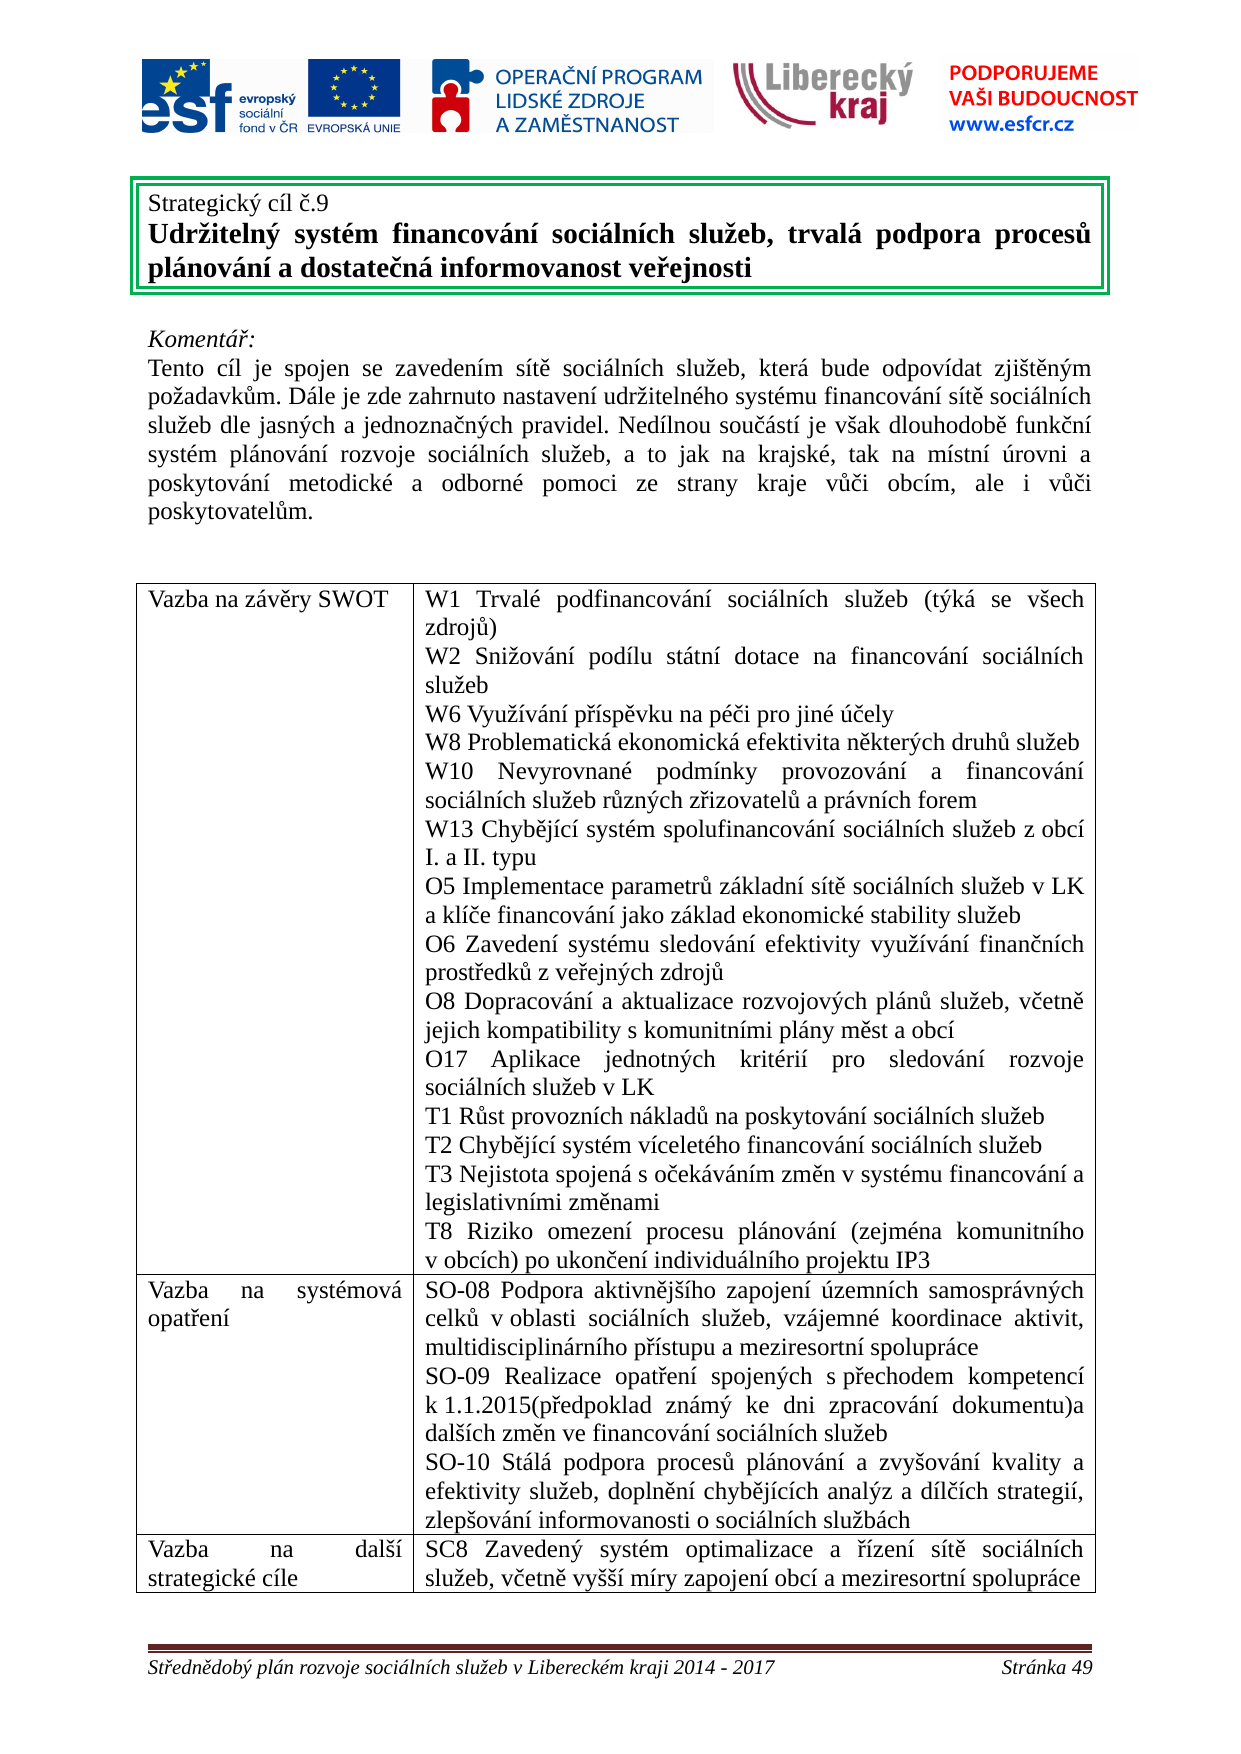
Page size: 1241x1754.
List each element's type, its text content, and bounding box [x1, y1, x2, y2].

text Udržitelný systém financování sociálních služeb, trvalá podpora procesů plánování a dostatečná informovanost veřejnosti [133, 205, 1107, 292]
table_cell SC8 Zavedený systém optimalizace a řízení sítě sociálních služeb, včetně vyšší míry zapojení obcí a meziresortní spolupráce [414, 1535, 1095, 1592]
text Strategický cíl č.9 [133, 180, 1107, 205]
picture [938, 54, 1138, 132]
table_cell SO-08 Podpora aktivnějšího zapojení územních samosprávných celků v oblasti sociálních služeb, vzájemné koordinace aktivit, multidisciplinárního přístupu a meziresortní spolupráce SO-09 Realizace opatření spojených s přechodem kompetencí k 1.1.2015(předpoklad známý ke dni zpracování dokumentu)a dalších změn ve financování sociálních služeb SO-10 Stálá podpora procesů plánování a zvyšování kvality a efektivity služeb, doplnění chybějících analýz a dílčích strategií, zlepšování informovanosti o sociálních službách [414, 1275, 1095, 1533]
text Tento cíl je spojen se zavedením sítě sociálních služeb, která bude odpovídat zjištěným požadavkům. Dále je zde zahrnuto nastavení udržitelného systému financování sítě sociálních služeb dle jasných a jednoznačných pravidel. Nedílnou součástí je však dlouhodobě funkční systém plánování rozvoje sociálních služeb, a to jak na krajské, tak na místní úrovni a poskytování metodické a odborné pomoci ze strany kraje vůči obcím, ale i vůči poskytovatelům. [148, 353, 1092, 525]
text Komentář: [148, 324, 1092, 353]
table_cell Vazba na systémová opatření [137, 1275, 413, 1533]
picture [142, 59, 714, 133]
table_cell Vazba na další strategické cíle [137, 1535, 413, 1592]
table_header Vazba na závěry SWOT [137, 584, 413, 1274]
picture [733, 62, 913, 129]
table_header W1 Trvalé podfinancování sociálních služeb (týká se všech zdrojů) W2 Snižování podílu státní dotace na financování sociálních služeb W6 Využívání příspěvku na péči pro jiné účely W8 Problematická ekonomická efektivita některých druhů služeb W10 Nevyrovnané podmínky provozování a financování sociálních služeb různých zřizovatelů a právních forem W13 Chybějící systém spolufinancování sociálních služeb z obcí I. a II. typu O5 Implementace parametrů základní sítě sociálních služeb v LK a klíče financování jako základ ekonomické stability služeb O6 Zavedení systému sledování efektivity využívání finančních prostředků z veřejných zdrojů O8 Dopracování a aktualizace rozvojových plánů služeb, včetně jejich kompatibility s komunitními plány měst a obcí O17 Aplikace jednotných kritérií pro sledování rozvoje sociálních služeb v LK T1 Růst provozních nákladů na poskytování sociálních služeb T2 Chybějící systém víceletého financování sociálních služeb T3 Nejistota spojená s očekáváním změn v systému financování a legislativními změnami T8 Riziko omezení procesu plánování (zejména komunitního v obcích) po ukončení individuálního projektu IP3 [414, 584, 1095, 1274]
